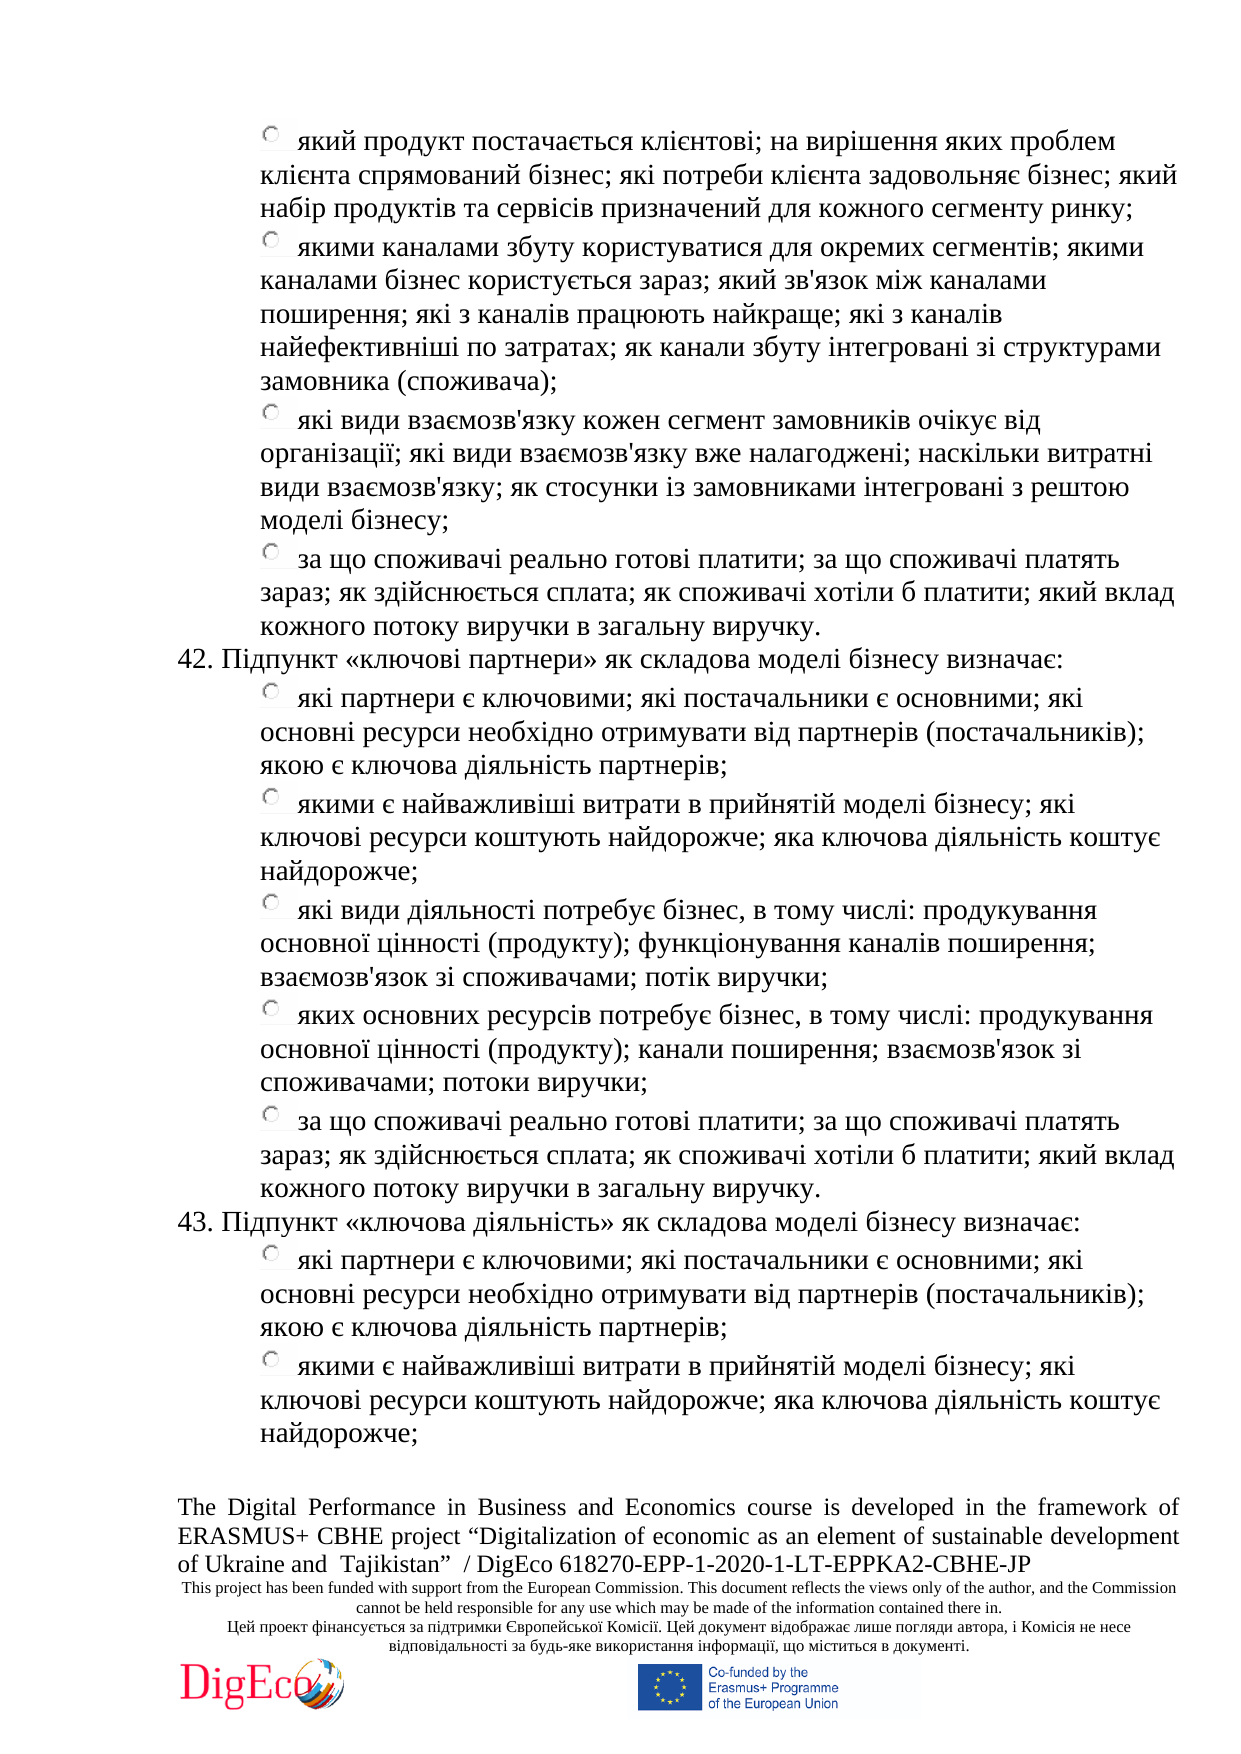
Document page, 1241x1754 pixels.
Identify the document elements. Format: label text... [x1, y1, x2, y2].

picture [260, 1098, 298, 1131]
text які види діяльності потребує бізнес, в тому числі: продукування основної цінності (продукту); функціонування каналів поширення; взаємозв'язок зі споживачами; потік виручки; [260, 887, 1181, 992]
picture [260, 781, 298, 814]
picture [260, 992, 298, 1025]
picture [260, 223, 298, 257]
text якими каналами збуту користуватися для окремих сегментів; якими каналами бізнес користується зараз; який зв'язок між каналами поширення; які з каналів працюють найкраще; які з каналів найефективніші по затратах; як канали збуту інтегровані зі структурами замовника (споживача); [260, 224, 1181, 397]
text 43. Підпункт «ключова діяльність» як складова моделі бізнесу визначає: [177, 1204, 1181, 1237]
text якими є найважливіші витрати в прийнятій моделі бізнесу; які ключові ресурси коштують найдорожче; яка ключова діяльність коштує найдорожче; [260, 781, 1181, 887]
picture [260, 675, 298, 708]
picture [260, 886, 298, 919]
text якими є найважливіші витрати в прийнятій моделі бізнесу; які ключові ресурси коштують найдорожче; яка ключова діяльність коштує найдорожче; [260, 1343, 1181, 1449]
picture [627, 1655, 921, 1719]
picture [260, 118, 298, 151]
picture [260, 1343, 298, 1376]
text 42. Підпункт «ключові партнери» як складова моделі бізнесу визначає: [177, 642, 1181, 675]
picture [260, 396, 298, 429]
text за що споживачі реально готові платити; за що споживачі платять зараз; як здійснюється сплата; як споживачі хотіли б платити; який вклад кожного потоку виручки в загальну виручку. [260, 536, 1181, 642]
picture [260, 1237, 298, 1270]
picture [260, 536, 298, 569]
picture [177, 1655, 347, 1714]
text за що споживачі реально готові платити; за що споживачі платять зараз; як здійснюється сплата; як споживачі хотіли б платити; який вклад кожного потоку виручки в загальну виручку. [260, 1098, 1181, 1204]
text яких основних ресурсів потребує бізнес, в тому числі: продукування основної цінності (продукту); канали поширення; взаємозв'язок зі споживачами; потоки виручки; [260, 992, 1181, 1098]
text який продукт постачається клієнтові; на вирішення яких проблем клієнта спрямований бізнес; які потреби клієнта задовольняє бізнес; який набір продуктів та сервісів призначений для кожного сегменту ринку; [260, 118, 1181, 224]
